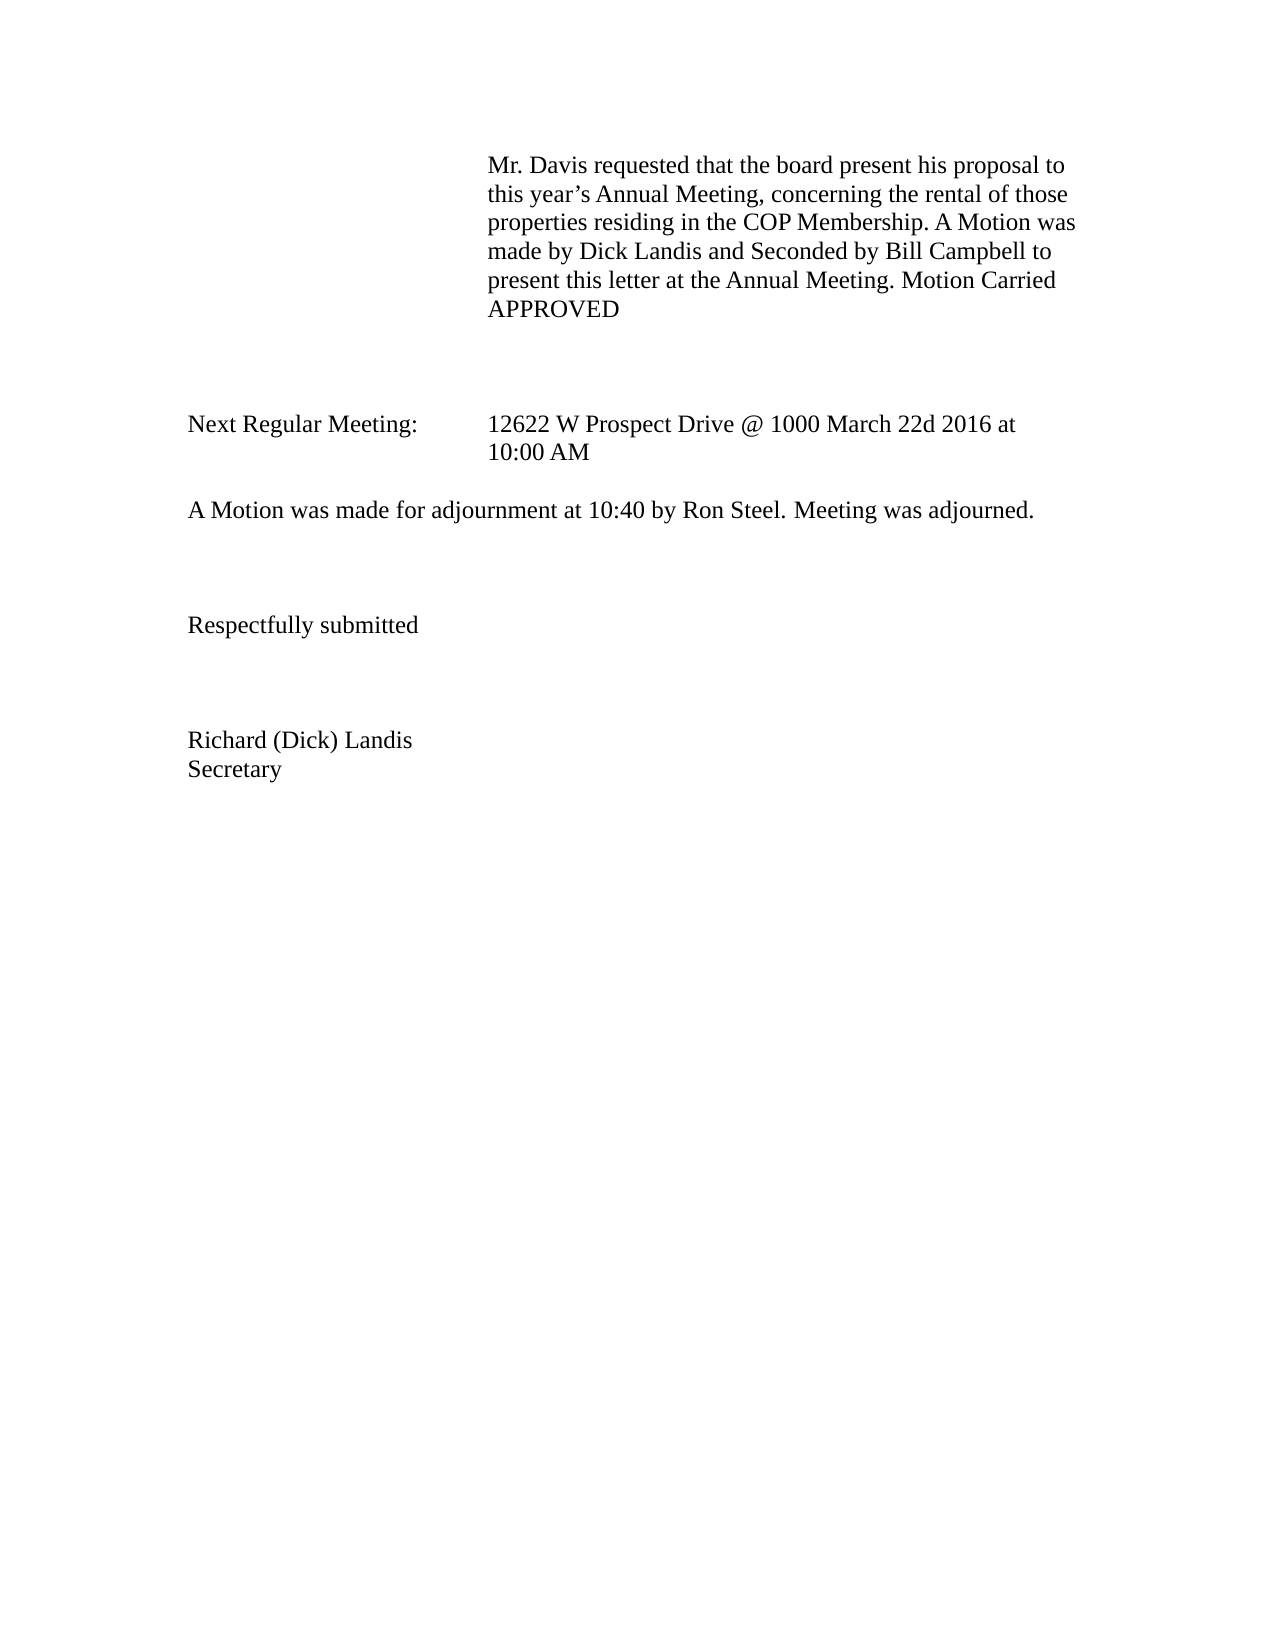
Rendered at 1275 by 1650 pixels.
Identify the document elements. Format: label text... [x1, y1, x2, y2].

text Secretary [187, 754, 1087, 782]
text present this letter at the Annual Meeting. Motion Carried [187, 265, 1087, 294]
text 10:00 AM [187, 437, 1087, 466]
text Next Regular Meeting: 12622 W Prospect Drive @ 1000 March 22d 2016 at [187, 409, 1087, 437]
text APPROVED [187, 294, 1087, 351]
text Richard (Dick) Landis [187, 725, 1087, 754]
text Mr. Davis requested that the board present his proposal to this year’s Annual Meeting, concerning the rental of those properties residing in the COP Membership. A Motion was made by Dick Landis and Seconded by Bill Campbell to [187, 150, 1087, 265]
text Respectfully submitted [187, 610, 1087, 639]
text A Motion was made for adjournment at 10:40 by Ron Steel. Meeting was adjourned. [187, 495, 1087, 552]
